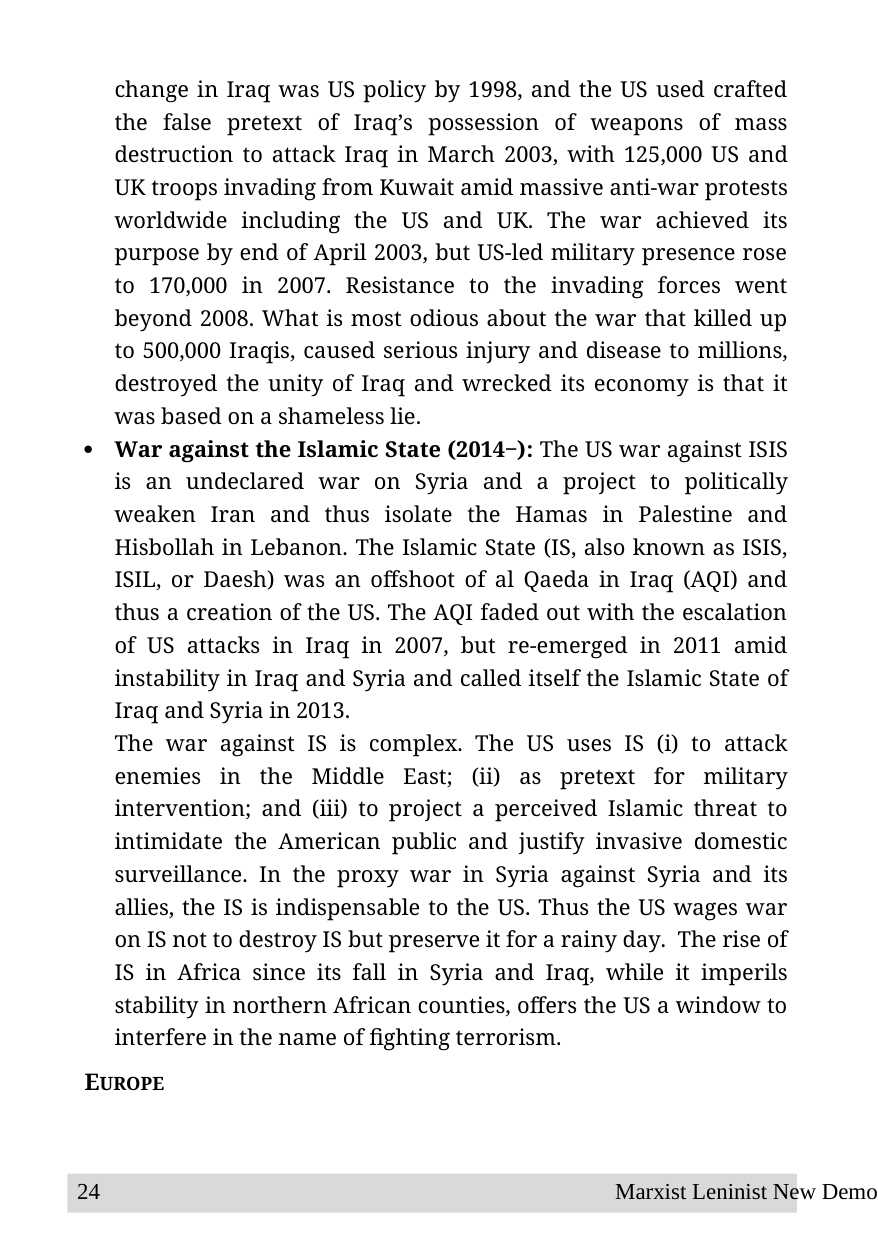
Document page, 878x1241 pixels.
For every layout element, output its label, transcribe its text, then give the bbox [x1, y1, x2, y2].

list War against the Islamic State (2014‒): The US war against ISIS is an undeclared war on Syria and a project to politically weaken Iran and thus isolate the Hamas in Palestine and Hisbollah in Lebanon. The Islamic State (IS, also known as ISIS, ISIL, or Daesh) was an offshoot of al Qaeda in Iraq (AQI) and thus a creation of the US. The AQI faded out with the escalation of US attacks in Iraq in 2007, but re-emerged in 2011 amid instability in Iraq and Syria and called itself the Islamic State of Iraq and Syria in 2013. [84, 434, 788, 725]
list The war against IS is complex. The US uses IS (i) to attack enemies in the Middle East; (ii) as pretext for military intervention; and (iii) to project a perceived Islamic threat to intimidate the American public and justify invasive domestic surveillance. In the proxy war in Syria against Syria and its allies, the IS is indispensable to the US. Thus the US wages war on IS not to destroy IS but preserve it for a rainy day. The rise of IS in Africa since its fall in Syria and Iraq, while it imperils stability in northern African counties, offers the US a window to interfere in the name of fighting terrorism. [114, 728, 788, 957]
text Europe [84, 1066, 788, 1097]
